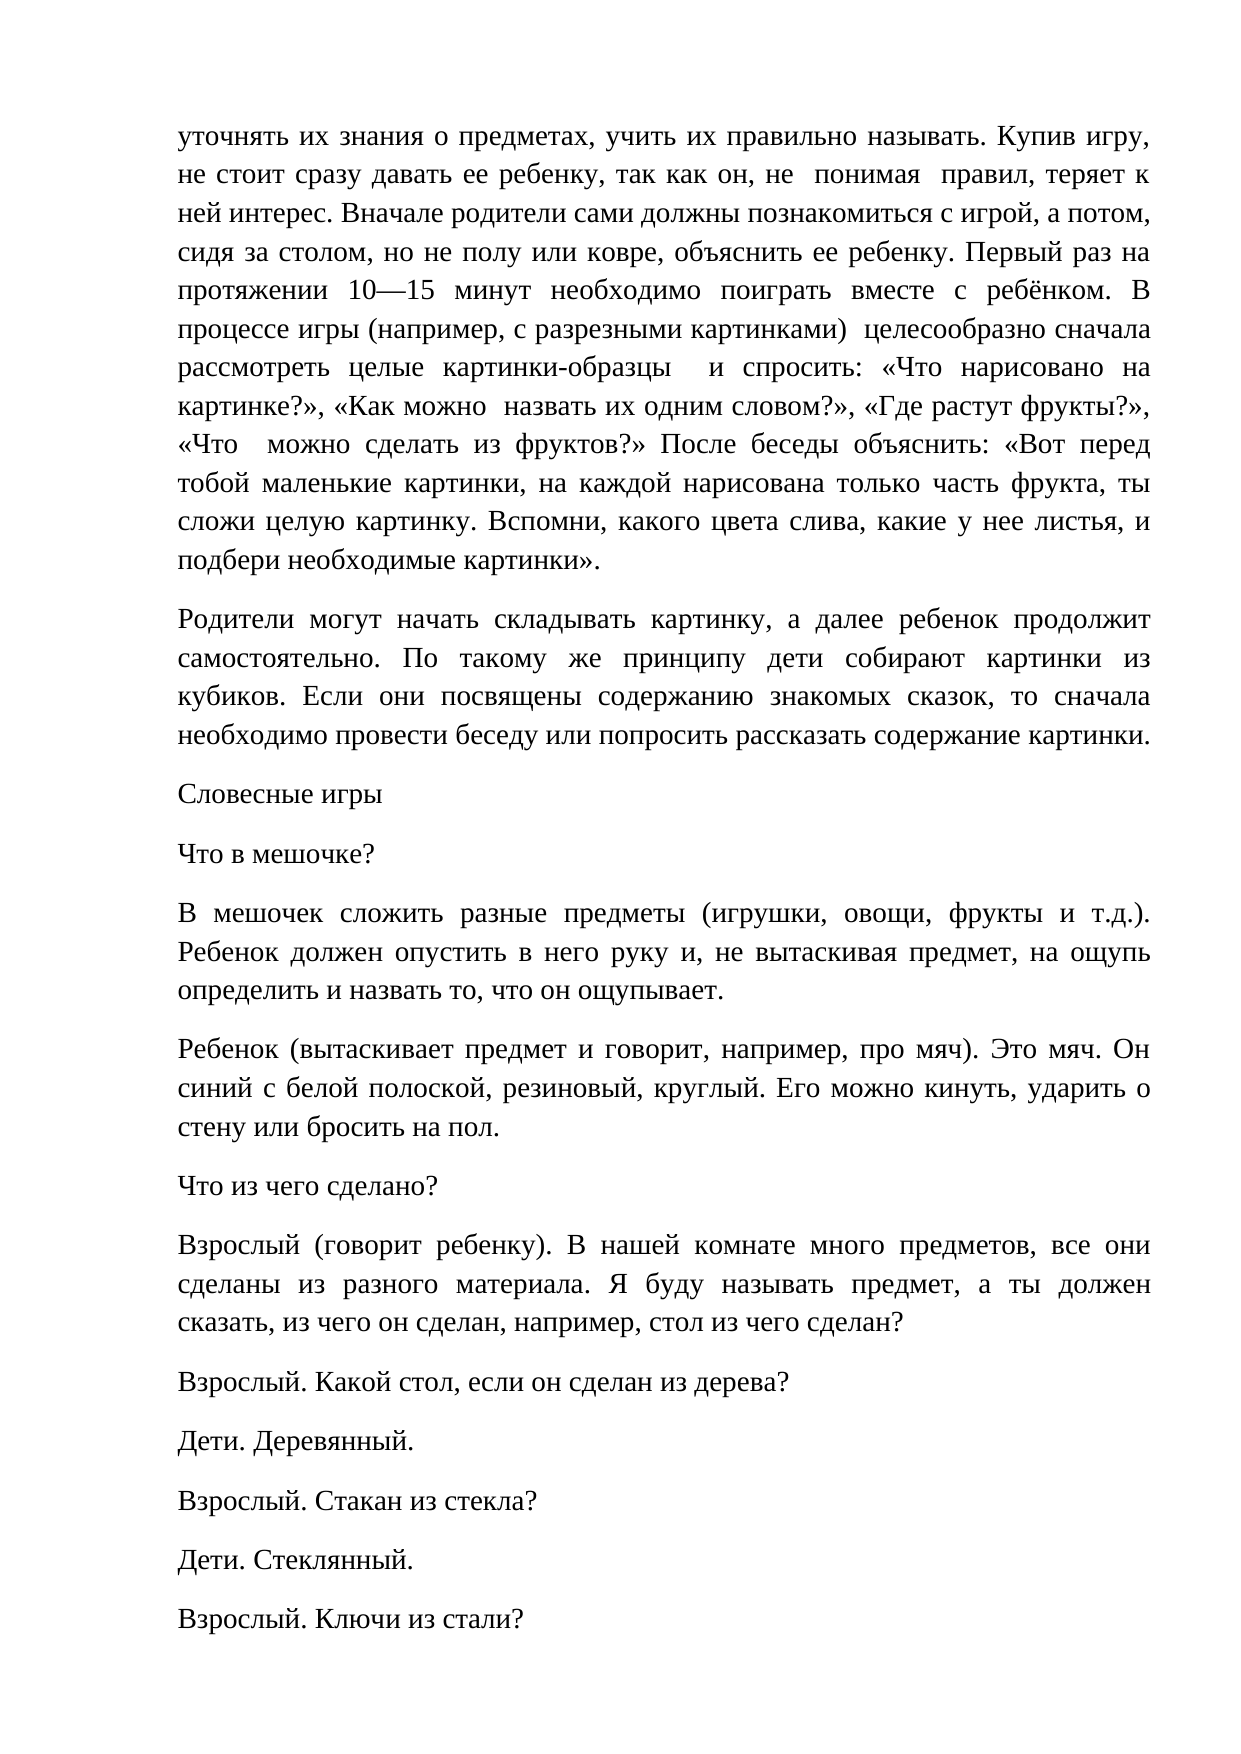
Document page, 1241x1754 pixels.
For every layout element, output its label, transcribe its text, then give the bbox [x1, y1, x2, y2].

text Что из чего сделано? [177, 1168, 1152, 1202]
text В мешочек сложить разные предметы (игрушки, овощи, фрукты и т.д.). Ребенок должен опустить в него руку и, не вытаскивая предмет, на ощупь определить и назвать то, что он ощупывает. [177, 895, 1152, 1006]
text Взрослый. Ключи из стали? [177, 1601, 1152, 1635]
text Словесные игры [177, 776, 1152, 810]
text Взрослый (говорит ребенку). В нашей комнате много предметов, все они сделаны из разного материала. Я буду называть предмет, а ты должен сказать, из чего он сделан, например, стол из чего сделан? [177, 1227, 1152, 1338]
text Ребенок (вытаскивает предмет и говорит, например, про мяч). Это мяч. Он синий с белой полоской, резиновый, круглый. Его можно кинуть, ударить о стену или бросить на пол. [177, 1032, 1152, 1142]
text Дети. Стеклянный. [177, 1542, 1152, 1576]
text Взрослый. Какой стол, если он сделан из дерева? [177, 1364, 1152, 1397]
text Дети. Деревянный. [177, 1423, 1152, 1457]
text Родители могут начать складывать картинку, а далее ребенок продолжит самостоятельно. По такому же принципу дети собирают картинки из кубиков. Если они посвящены содержанию знакомых сказок, то сначала необходимо провести беседу или попросить рассказать содержание картинки. [177, 601, 1152, 751]
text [177, 118, 1152, 576]
text Взрослый. Стакан из стекла? [177, 1483, 1152, 1516]
text Что в мешочке? [177, 836, 1152, 869]
